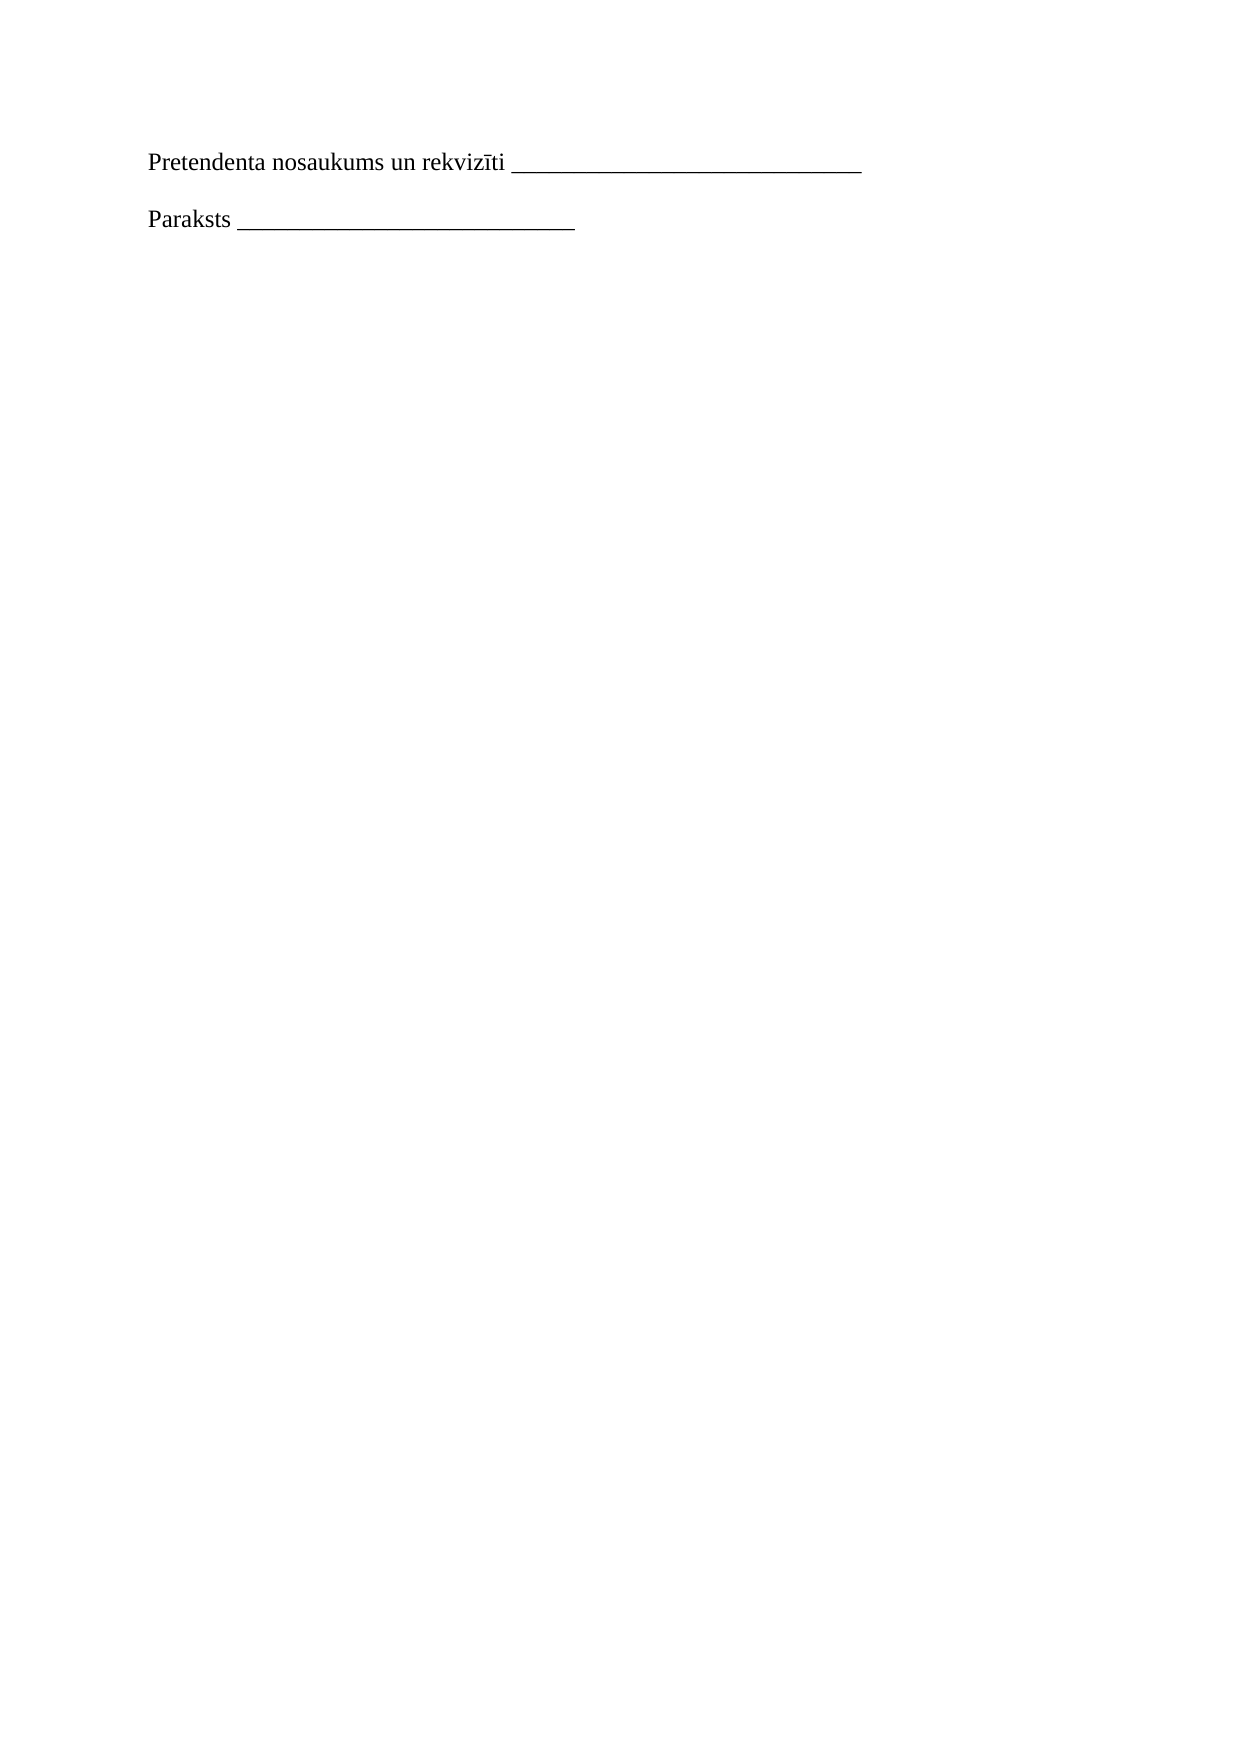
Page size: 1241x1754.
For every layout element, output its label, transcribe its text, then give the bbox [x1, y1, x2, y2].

text Paraksts ___________________________ [148, 204, 1152, 233]
text Pretendenta nosaukums un rekvizīti ____________________________ [148, 147, 1152, 176]
